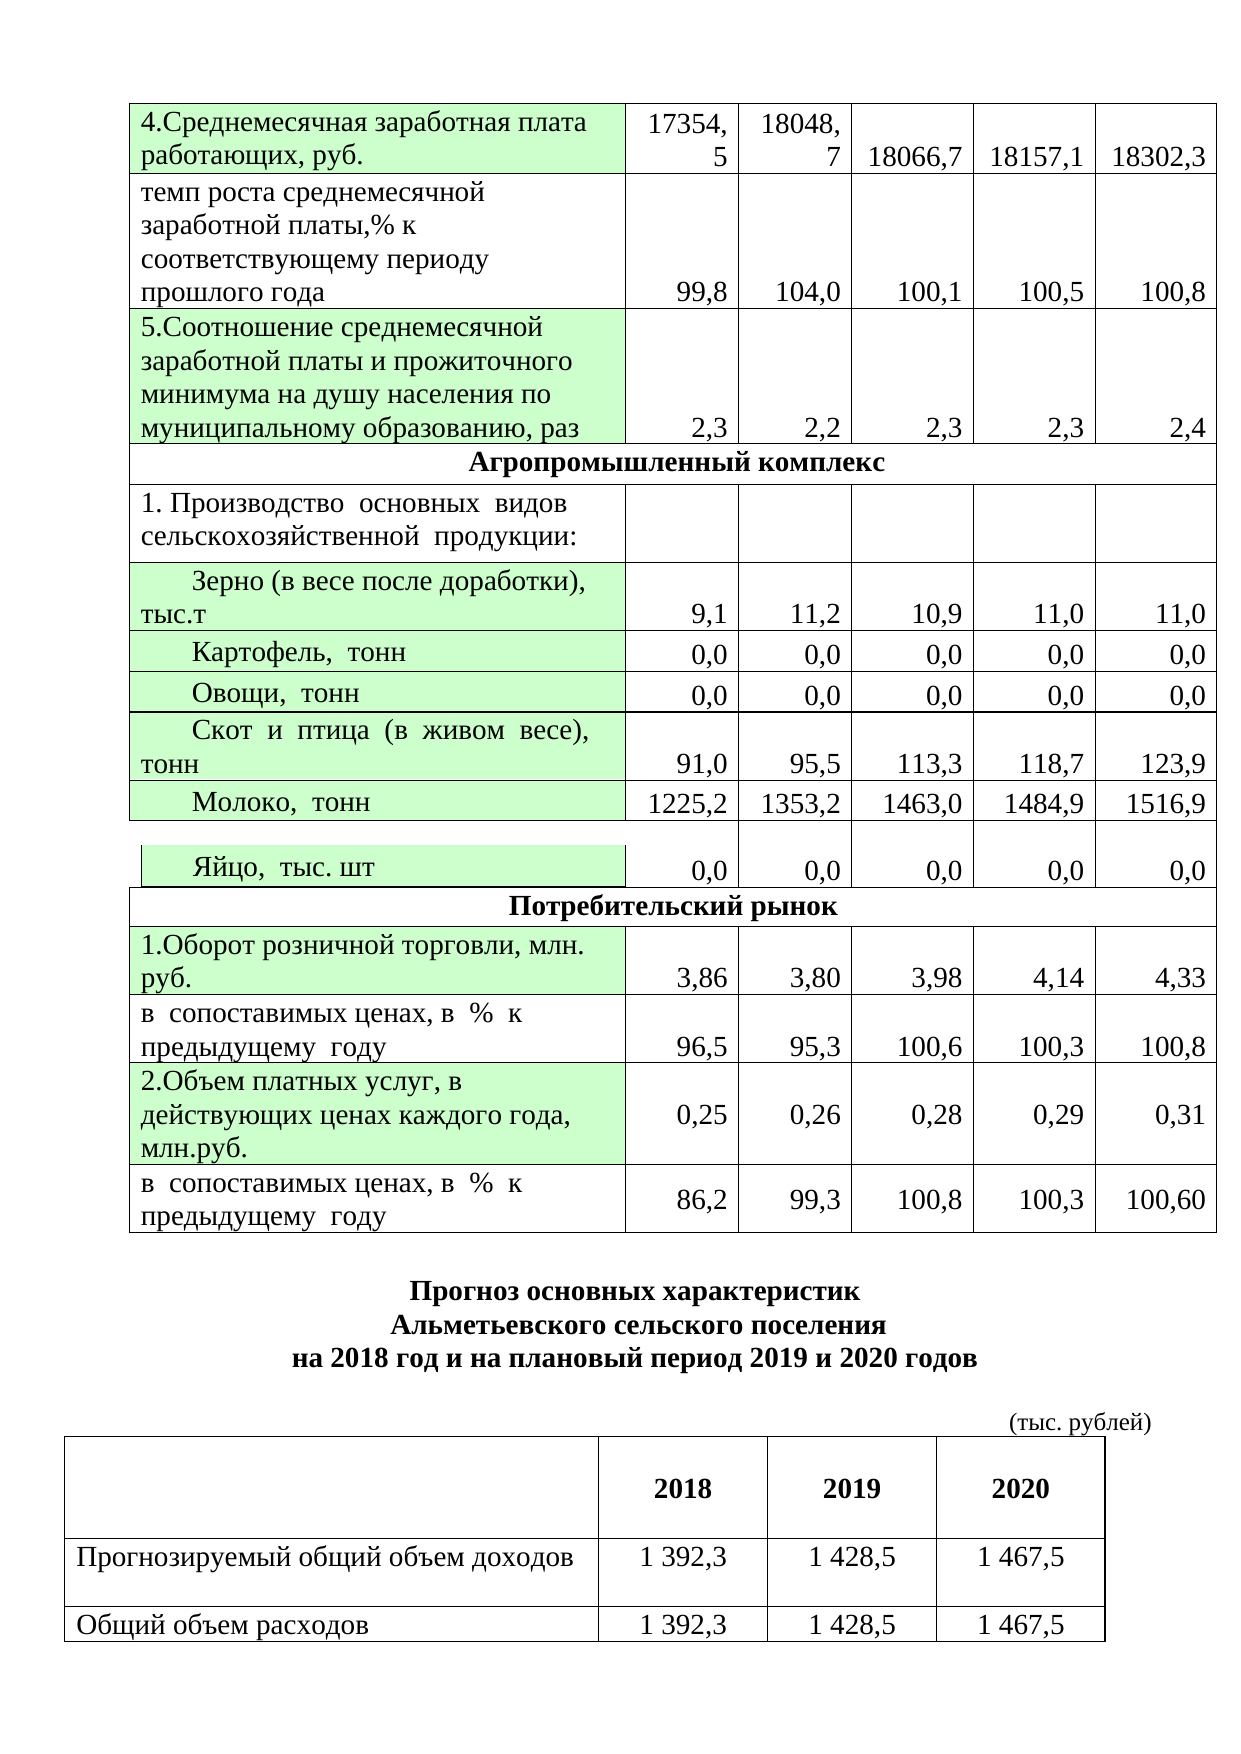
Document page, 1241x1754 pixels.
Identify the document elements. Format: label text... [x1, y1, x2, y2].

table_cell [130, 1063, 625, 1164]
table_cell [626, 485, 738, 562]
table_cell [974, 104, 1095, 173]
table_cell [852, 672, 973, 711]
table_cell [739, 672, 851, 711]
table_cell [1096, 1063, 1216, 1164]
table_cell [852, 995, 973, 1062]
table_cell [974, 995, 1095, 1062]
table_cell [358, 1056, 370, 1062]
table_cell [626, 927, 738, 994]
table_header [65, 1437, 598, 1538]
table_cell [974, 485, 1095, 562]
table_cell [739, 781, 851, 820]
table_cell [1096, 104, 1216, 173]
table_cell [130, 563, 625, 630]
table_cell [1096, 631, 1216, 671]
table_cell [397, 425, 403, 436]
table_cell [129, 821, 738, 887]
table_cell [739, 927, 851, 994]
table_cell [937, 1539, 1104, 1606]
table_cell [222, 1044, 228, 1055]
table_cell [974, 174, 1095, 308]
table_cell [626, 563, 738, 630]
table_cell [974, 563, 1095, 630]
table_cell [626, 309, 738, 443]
text на 2018 год и на плановый период 2019 и 2020 годов [118, 1340, 1152, 1374]
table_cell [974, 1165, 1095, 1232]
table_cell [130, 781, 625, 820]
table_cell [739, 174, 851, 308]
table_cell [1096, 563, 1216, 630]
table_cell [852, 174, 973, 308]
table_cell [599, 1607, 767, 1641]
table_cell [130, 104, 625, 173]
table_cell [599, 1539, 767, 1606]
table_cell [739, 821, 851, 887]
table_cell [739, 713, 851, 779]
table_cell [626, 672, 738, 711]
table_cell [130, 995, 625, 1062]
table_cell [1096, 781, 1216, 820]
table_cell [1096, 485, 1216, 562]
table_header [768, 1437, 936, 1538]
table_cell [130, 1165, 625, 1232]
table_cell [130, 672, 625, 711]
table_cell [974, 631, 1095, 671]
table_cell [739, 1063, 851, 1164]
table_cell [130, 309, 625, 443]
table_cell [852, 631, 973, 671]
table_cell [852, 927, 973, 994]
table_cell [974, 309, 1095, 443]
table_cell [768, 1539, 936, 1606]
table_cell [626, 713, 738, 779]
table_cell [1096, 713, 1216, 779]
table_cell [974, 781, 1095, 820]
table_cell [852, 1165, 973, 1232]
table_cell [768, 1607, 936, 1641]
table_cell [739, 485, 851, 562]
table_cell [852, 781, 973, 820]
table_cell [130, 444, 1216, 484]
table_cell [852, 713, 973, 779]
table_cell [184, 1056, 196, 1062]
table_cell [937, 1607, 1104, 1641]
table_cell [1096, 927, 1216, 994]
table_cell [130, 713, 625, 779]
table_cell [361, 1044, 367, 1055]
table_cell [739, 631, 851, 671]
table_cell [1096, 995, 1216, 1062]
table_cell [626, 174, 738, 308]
text (тыс. рублей) [118, 1407, 1152, 1436]
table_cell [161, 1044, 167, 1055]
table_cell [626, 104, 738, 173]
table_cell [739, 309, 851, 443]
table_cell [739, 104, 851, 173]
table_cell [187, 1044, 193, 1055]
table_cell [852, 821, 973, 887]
text Прогноз основных характеристик [118, 1273, 1152, 1307]
text Альметьевского сельского поселения [118, 1307, 1152, 1340]
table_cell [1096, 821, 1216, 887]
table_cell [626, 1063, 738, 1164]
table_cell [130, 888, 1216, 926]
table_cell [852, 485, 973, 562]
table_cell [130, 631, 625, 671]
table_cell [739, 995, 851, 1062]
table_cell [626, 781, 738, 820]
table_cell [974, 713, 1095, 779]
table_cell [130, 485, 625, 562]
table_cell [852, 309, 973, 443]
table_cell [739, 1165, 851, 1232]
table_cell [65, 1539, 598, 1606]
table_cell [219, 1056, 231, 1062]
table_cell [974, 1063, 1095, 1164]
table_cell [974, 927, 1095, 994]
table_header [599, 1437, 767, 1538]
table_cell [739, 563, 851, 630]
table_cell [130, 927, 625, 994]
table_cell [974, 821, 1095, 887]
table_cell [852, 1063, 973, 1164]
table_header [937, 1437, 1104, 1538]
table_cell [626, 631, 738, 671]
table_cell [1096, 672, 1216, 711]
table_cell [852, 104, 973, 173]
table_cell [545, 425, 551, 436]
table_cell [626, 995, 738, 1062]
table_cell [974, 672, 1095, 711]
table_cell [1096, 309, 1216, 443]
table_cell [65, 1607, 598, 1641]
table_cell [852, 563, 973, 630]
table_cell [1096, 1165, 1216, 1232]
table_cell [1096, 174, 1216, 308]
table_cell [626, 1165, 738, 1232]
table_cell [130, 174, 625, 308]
